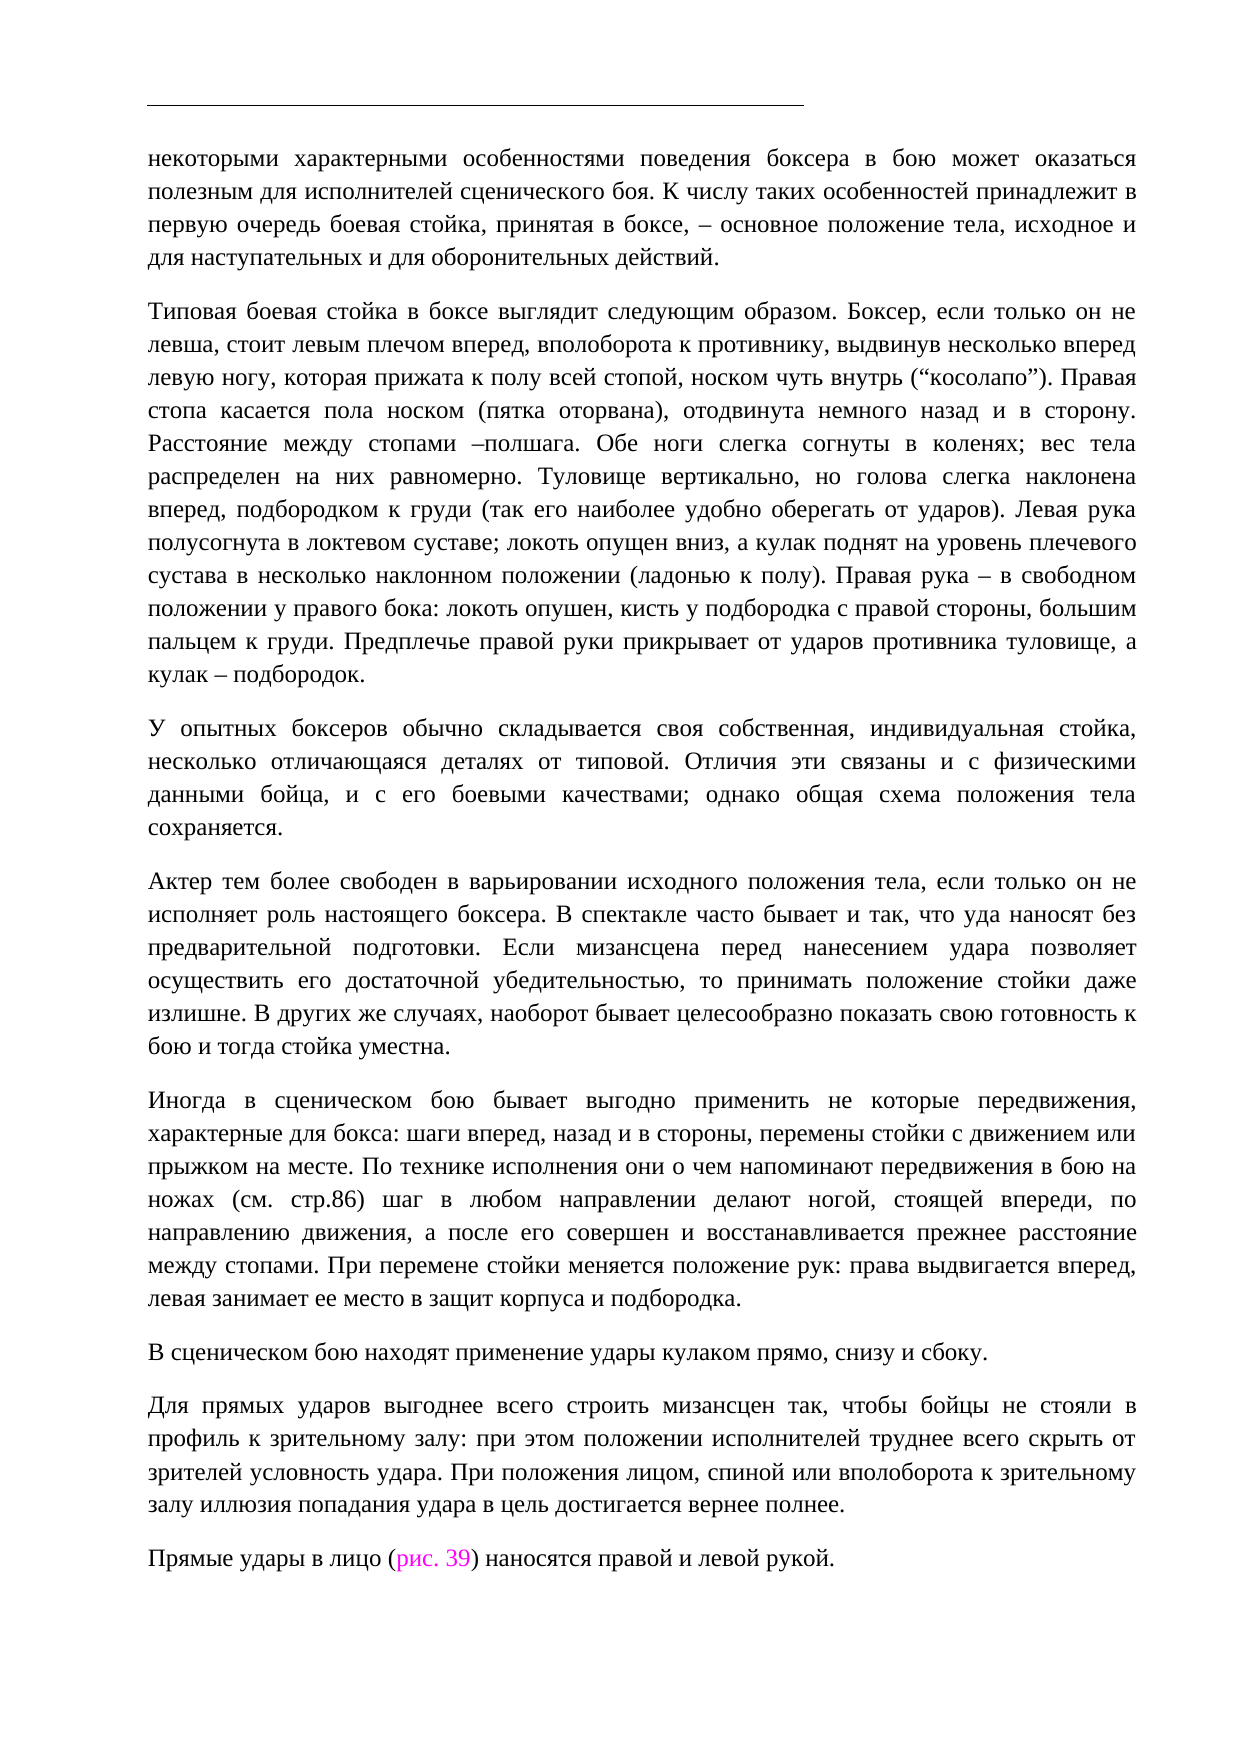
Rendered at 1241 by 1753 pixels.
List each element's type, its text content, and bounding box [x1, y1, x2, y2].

text Актер тем более свободен в варьировании исходного положения тела, если только он не исполняет роль настоящего боксера. В спектакле часто бывает и так, что уда наносят без предварительной подготовки. Если мизансцена перед нанесением удара позволяет осуществить его достаточной убедительностью, то принимать положение стойки даже излишне. В других же случаях, наоборот бывает целесообразно показать свою готовность к бою и тогда стойка уместна. [148, 866, 1138, 1059]
text Прямые удары в лицо (рис. 39) наносятся правой и левой рукой. [148, 1543, 1138, 1572]
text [148, 143, 1138, 271]
text В сценическом бою находят применение удары кулаком прямо, снизу и сбоку. [148, 1337, 1138, 1365]
text У опытных боксеров обычно складывается своя собственная, индивидуальная стойка, несколько отличающаяся деталях от типовой. Отличия эти связаны и с физическими данными бойца, и с его боевыми качествами; однако общая схема положения тела сохраняется. [148, 713, 1138, 841]
text Для прямых ударов выгоднее всего строить мизансцен так, чтобы бойцы не стояли в профиль к зрительному залу: при этом положении исполнителей труднее всего скрыть от зрителей условность удара. При положения лицом, спиной или вполоборота к зрительному залу иллюзия попадания удара в цель достигается вернее полнее. [148, 1391, 1138, 1518]
text Типовая боевая стойка в боксе выглядит следующим образом. Боксер, если только он не левша, стоит левым плечом вперед, вполоборота к противнику, выдвинув несколько вперед левую ногу, которая прижата к полу всей стопой, носком чуть внутрь (“косолапо”). Правая стопа касается пола носком (пятка оторвана), отодвинута немного назад и в сторону. Расстояние между стопами –полшага. Обе ноги слегка согнуты в коленях; вес тела распределен на них равномерно. Туловище вертикально, но голова слегка наклонена вперед, подбородком к груди (так его наиболее удобно оберегать от ударов). Левая рука полусогнута в локтевом суставе; локоть опущен вниз, а кулак поднят на уровень плечевого сустава в несколько наклонном положении (ладонью к полу). Правая рука – в свободном положении у правого бока: локоть опушен, кисть у подбородка с правой стороны, большим пальцем к груди. Предплечье правой руки прикрывает от ударов противника туловище, а кулак – подбородок. [148, 296, 1138, 688]
text Иногда в сценическом бою бывает выгодно применить не которые передвижения, характерные для бокса: шаги вперед, назад и в стороны, перемены стойки с движением или прыжком на месте. По технике исполнения они о чем напоминают передвижения в бою на ножах (см. стр.86) шаг в любом направлении делают ногой, стоящей впереди, по направлению движения, а после его совершен и восстанавливается прежнее расстояние между стопами. При перемене стойки меняется положение рук: права выдвигается вперед, левая занимает ее место в защит корпуса и подбородка. [148, 1085, 1138, 1312]
